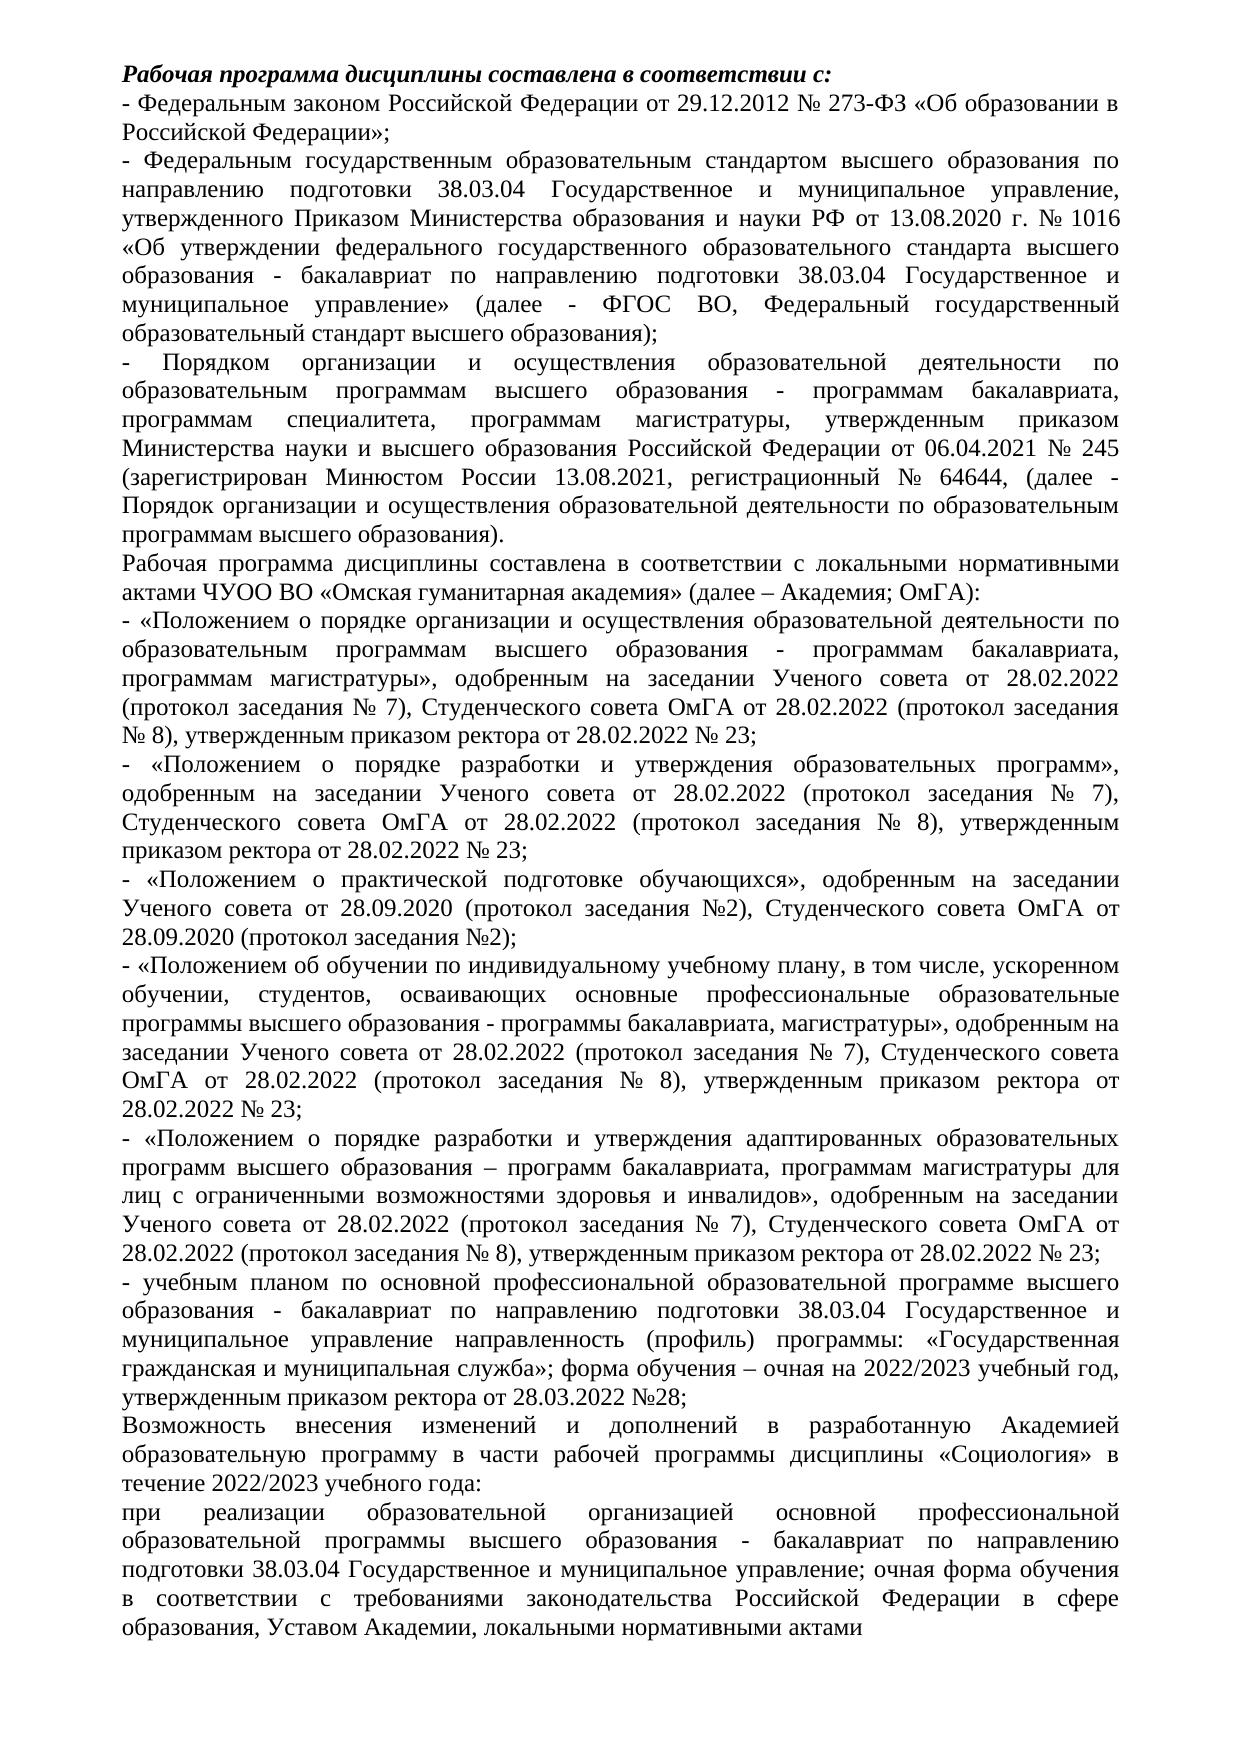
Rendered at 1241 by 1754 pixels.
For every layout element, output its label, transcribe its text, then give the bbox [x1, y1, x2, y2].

table_cell - Федеральным законом Российской Федерации от 29.12.2012 № 273-ФЗ «Об образовании в Российской Федерации»; - Федеральным государственным образовательным стандартом высшего образования по направлению подготовки 38.03.04 Государственное и муниципальное управление, утвержденного Приказом Министерства образования и науки РФ от 13.08.2020 г. № 1016 «Об утверждении федерального государственного образовательного стандарта высшего образования - бакалавриат по направлению подготовки 38.03.04 Государственное и муниципальное управление» (далее - ФГОС ВО, Федеральный государственный образовательный стандарт высшего образования); - Порядком организации и осуществления образовательной деятельности по образовательным программам высшего образования - программам бакалавриата, программам специалитета, программам магистратуры, утвержденным приказом Министерства науки и высшего образования Российской Федерации от 06.04.2021 № 245 (зарегистрирован Минюстом России 13.08.2021, регистрационный № 64644, (далее - Порядок организации и осуществления образовательной деятельности по образовательным программам высшего образования). Рабочая программа дисциплины составлена в соответствии с локальными нормативными актами ЧУОО ВО «Омская гуманитарная академия» (далее – Академия; ОмГА): - «Положением о порядке организации и осуществления образовательной деятельности по образовательным программам высшего образования - программам бакалавриата, программам магистратуры», одобренным на заседании Ученого совета от 28.02.2022 (протокол заседания № 7), Студенческого совета ОмГА от 28.02.2022 (протокол заседания № 8), утвержденным приказом ректора от 28.02.2022 № 23; - «Положением о порядке разработки и утверждения образовательных программ», одобренным на заседании Ученого совета от 28.02.2022 (протокол заседания № 7), Студенческого совета ОмГА от 28.02.2022 (протокол заседания № 8), утвержденным приказом ректора от 28.02.2022 № 23; - «Положением о практической подготовке обучающихся», одобренным на заседании Ученого совета от 28.09.2020 (протокол заседания №2), Студенческого совета ОмГА от 28.09.2020 (протокол заседания №2); - «Положением об обучении по индивидуальному учебному плану, в том числе, ускоренном обучении, студентов, осваивающих основные профессиональные образовательные программы высшего образования - программы бакалавриата, магистратуры», одобренным на заседании Ученого совета от 28.02.2022 (протокол заседания № 7), Студенческого совета ОмГА от 28.02.2022 (протокол заседания № 8), утвержденным приказом ректора от 28.02.2022 № 23; - «Положением о порядке разработки и утверждения адаптированных образовательных программ высшего образования – программ бакалавриата, программам магистратуры для лиц с ограниченными возможностями здоровья и инвалидов», одобренным на заседании Ученого совета от 28.02.2022 (протокол заседания № 7), Студенческого совета ОмГА от 28.02.2022 (протокол заседания № 8), утвержденным приказом ректора от 28.02.2022 № 23; - учебным планом по основной профессиональной образовательной программе высшего образования - бакалавриат по направлению подготовки 38.03.04 Государственное и муниципальное управление направленность (профиль) программы: «Государственная гражданская и муниципальная служба»; форма обучения – очная на 2022/2023 учебный год, утвержденным приказом ректора от 28.03.2022 №28; Возможность внесения изменений и дополнений в разработанную Академией образовательную программу в части рабочей программы дисциплины «Социология» в течение 2022/2023 учебного года: при реализации образовательной организацией основной профессиональной образовательной программы высшего образования - бакалавриат по направлению подготовки 38.03.04 Государственное и муниципальное управление; очная форма обучения в соответствии с требованиями законодательства Российской Федерации в сфере образования, Уставом Академии, локальными нормативными актами [118, 88, 1124, 1662]
table_header Рабочая программа дисциплины составлена в соответствии с: [118, 59, 1124, 88]
